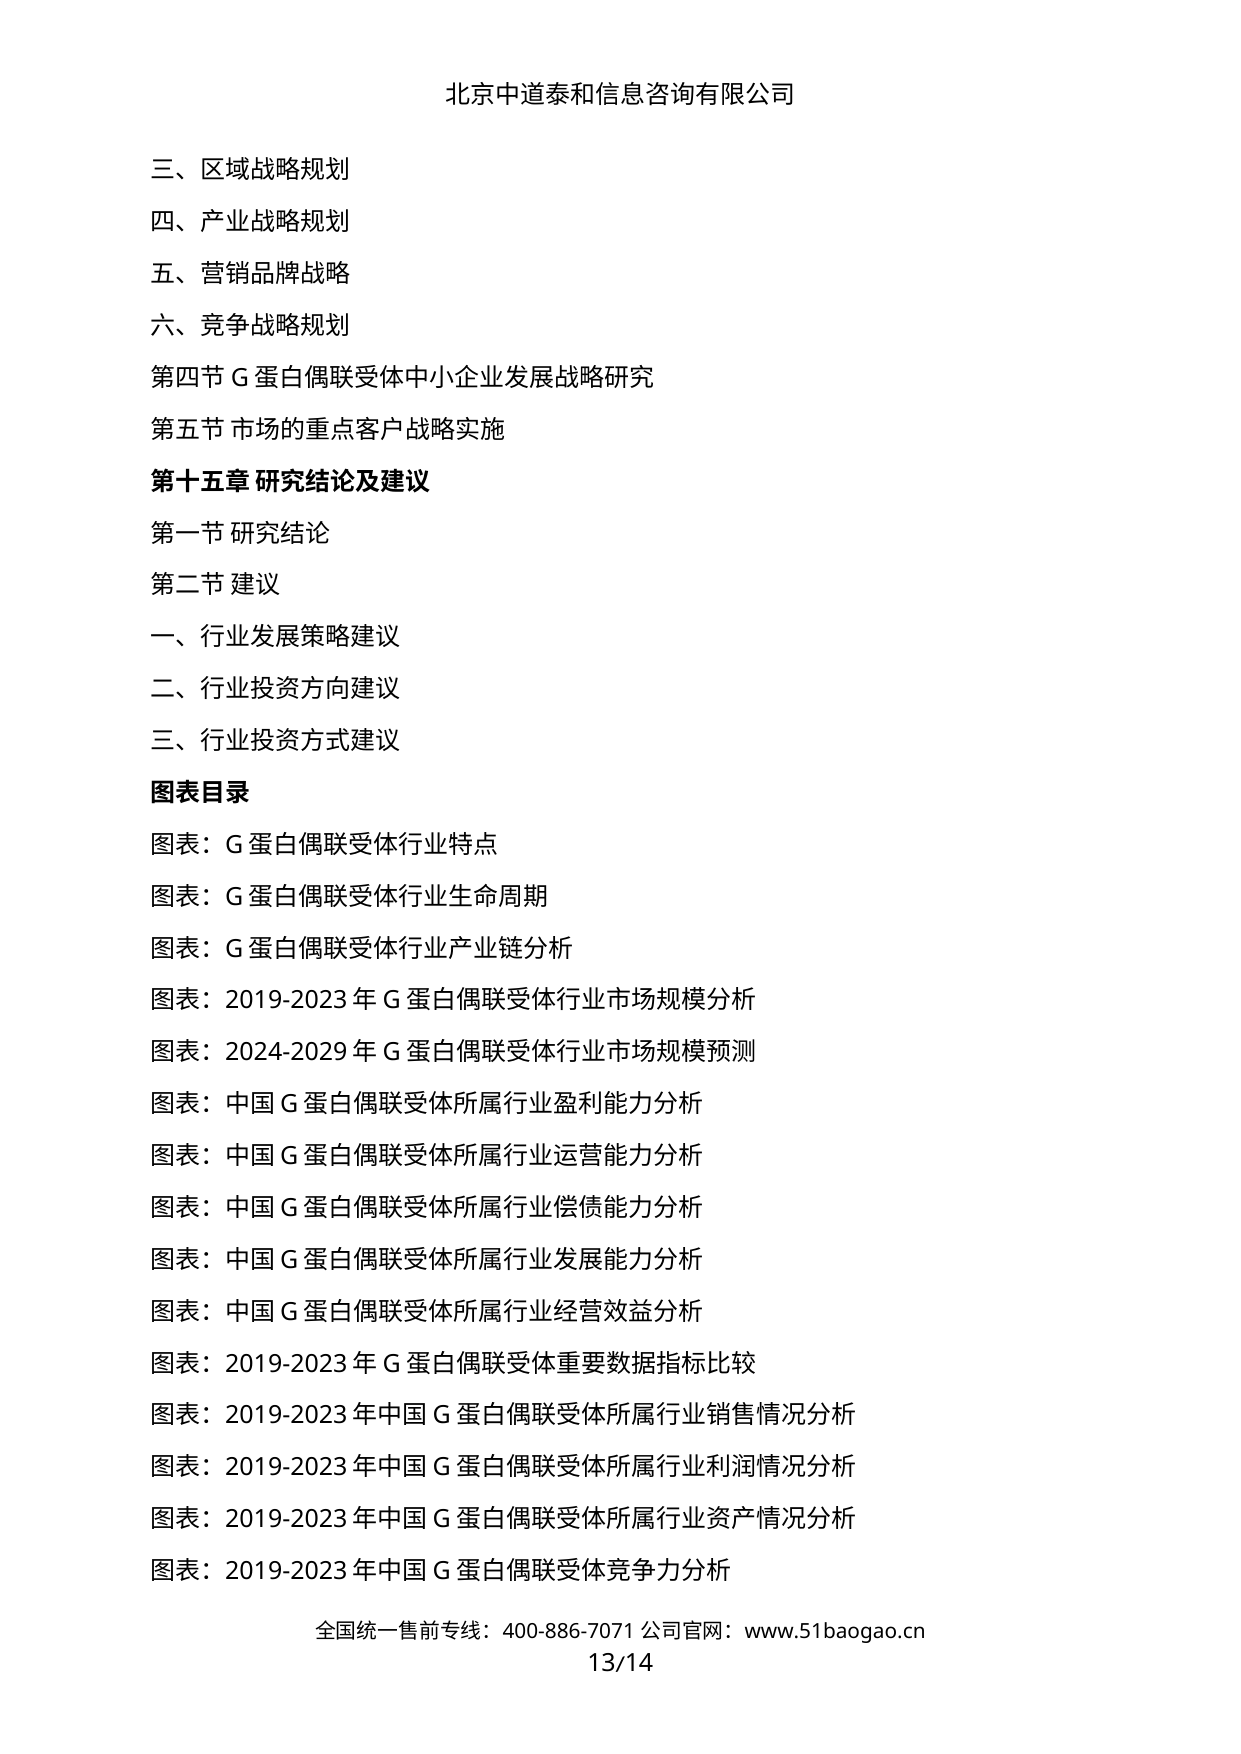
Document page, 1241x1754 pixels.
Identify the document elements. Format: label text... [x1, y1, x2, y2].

text 第四节 G蛋白偶联受体中小企业发展战略研究 [150, 357, 1090, 394]
text 图表：2019-2023年G蛋白偶联受体行业市场规模分析 [150, 980, 1090, 1016]
text 图表：中国G蛋白偶联受体所属行业盈利能力分析 [150, 1084, 1090, 1120]
text 五、营销品牌战略 [150, 254, 1090, 290]
text 三、区域战略规划 [150, 150, 1090, 186]
text 图表：G蛋白偶联受体行业生命周期 [150, 876, 1090, 912]
text 第五节 市场的重点客户战略实施 [150, 409, 1090, 446]
text 图表：2024-2029年G蛋白偶联受体行业市场规模预测 [150, 1032, 1090, 1068]
text 二、行业投资方向建议 [150, 669, 1090, 705]
text 六、竞争战略规划 [150, 306, 1090, 342]
text 图表：中国G蛋白偶联受体所属行业偿债能力分析 [150, 1187, 1090, 1224]
text 三、行业投资方式建议 [150, 721, 1090, 757]
text 图表：2019-2023年中国G蛋白偶联受体所属行业资产情况分析 [150, 1499, 1090, 1535]
text 图表：中国G蛋白偶联受体所属行业运营能力分析 [150, 1136, 1090, 1172]
text 图表：G蛋白偶联受体行业特点 [150, 824, 1090, 861]
text 四、产业战略规划 [150, 202, 1090, 238]
text 图表：2019-2023年中国G蛋白偶联受体所属行业销售情况分析 [150, 1395, 1090, 1431]
text 第十五章 研究结论及建议 [150, 461, 1090, 497]
text 图表：G蛋白偶联受体行业产业链分析 [150, 928, 1090, 964]
text 图表：2019-2023年中国G蛋白偶联受体竞争力分析 [150, 1551, 1090, 1587]
text 一、行业发展策略建议 [150, 617, 1090, 653]
text 第二节 建议 [150, 565, 1090, 601]
text 图表：2019-2023年中国G蛋白偶联受体所属行业利润情况分析 [150, 1447, 1090, 1483]
text 图表：中国G蛋白偶联受体所属行业发展能力分析 [150, 1239, 1090, 1276]
text 第一节 研究结论 [150, 513, 1090, 549]
text 图表：2019-2023年G蛋白偶联受体重要数据指标比较 [150, 1343, 1090, 1379]
text 图表目录 [150, 772, 1090, 809]
text 图表：中国G蛋白偶联受体所属行业经营效益分析 [150, 1291, 1090, 1327]
